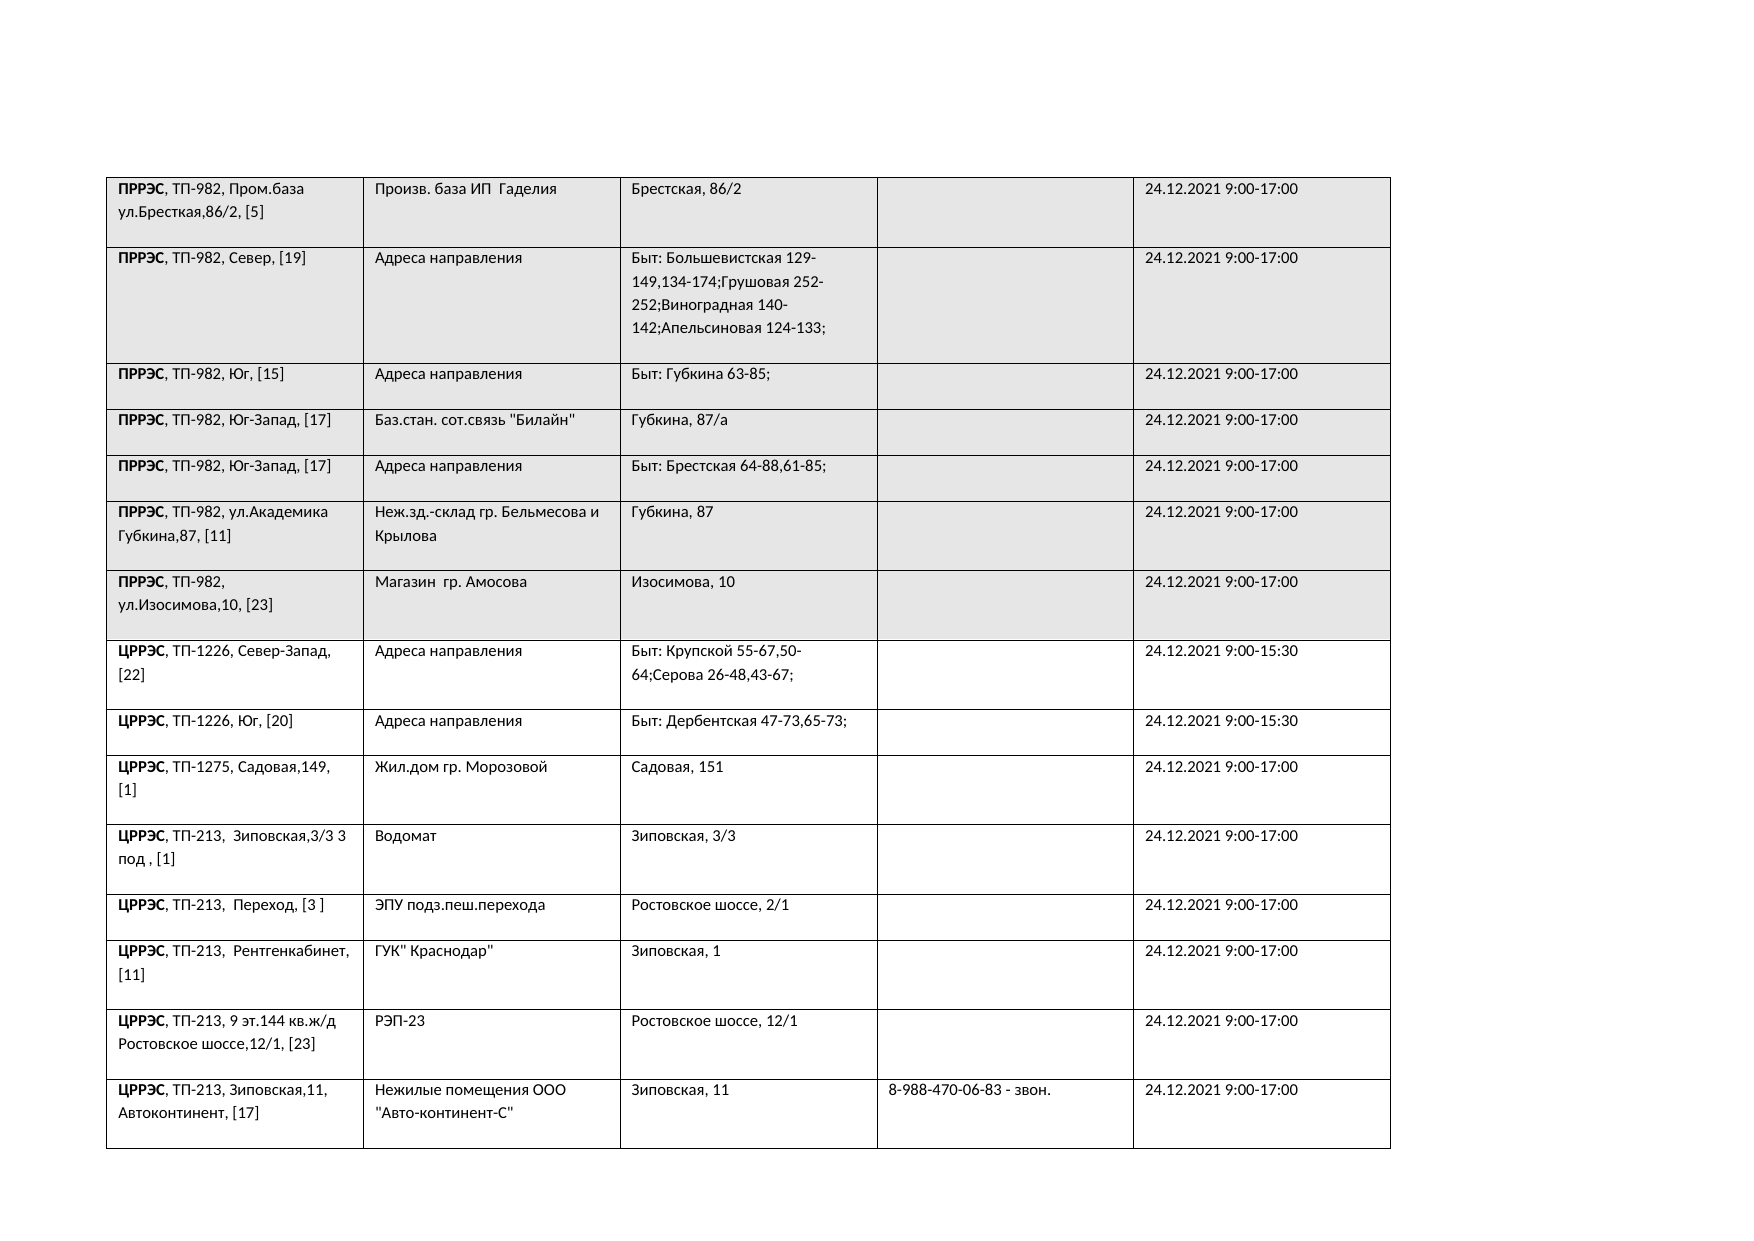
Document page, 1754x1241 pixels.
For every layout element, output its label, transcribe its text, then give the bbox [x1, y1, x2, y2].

table_cell Водомат [364, 825, 620, 894]
table_cell 24.12.2021 9:00-15:30 [1134, 710, 1390, 755]
table_cell Ростовское шоссе, 2/1 [621, 895, 877, 940]
table_cell 24.12.2021 9:00-17:00 [1134, 895, 1390, 940]
table_cell ЦРРЭС, ТП-213, Рентгенкабинет, [11] [107, 941, 363, 1009]
table_cell Брестская, 86/2 [621, 178, 877, 247]
table_cell [878, 895, 1133, 940]
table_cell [1134, 178, 1390, 247]
table_cell ЦРРЭС, ТП-1226, Север-Запад, [22] [107, 641, 363, 709]
table_cell Садовая, 151 [621, 756, 877, 824]
table_cell ЦРРЭС, ТП-213, 9 эт.144 кв.ж/д Ростовское шоссе,12/1, [23] [107, 1010, 363, 1078]
table_cell ЦРРЭС, ТП-1275, Садовая,149, [1] [107, 756, 363, 824]
table_cell ЦРРЭС, ТП-213, Зиповская,11, Автоконтинент, [17] [107, 1080, 363, 1148]
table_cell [1134, 1080, 1390, 1148]
table_cell Ростовское шоссе, 12/1 [621, 1010, 877, 1078]
table_cell [878, 941, 1133, 1009]
table_cell Неж.зд.-склад гр. Бельмесова и Крылова [364, 502, 620, 570]
table_cell Быт: Брестская 64-88,61-85; [621, 456, 877, 501]
table_cell Быт: Большевистская 129-149,134-174;Грушовая 252-252;Виноградная 140-142;Апельсиновая 124-133; [621, 248, 877, 363]
table_cell [878, 502, 1133, 570]
table_cell ГУК" Краснодар" [364, 941, 620, 1009]
table_cell [878, 710, 1133, 755]
table_cell ЦРРЭС, ТП-213, Зиповская,3/3 3 под , [1] [107, 825, 363, 894]
table_cell [878, 410, 1133, 455]
table_cell Адреса направления [364, 456, 620, 501]
table_cell Магазин гр. Амосова [364, 571, 620, 639]
table_cell [878, 1010, 1133, 1078]
table_cell ПРРЭС, ТП-982, ул.Академика Губкина,87, [11] [107, 502, 363, 570]
table_cell Адреса направления [364, 364, 620, 409]
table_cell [107, 178, 363, 247]
table_cell Быт: Губкина 63-85; [621, 364, 877, 409]
table_cell Изосимова, 10 [621, 571, 877, 639]
table_cell 24.12.2021 9:00-17:00 [1134, 756, 1390, 824]
table_cell Зиповская, 11 [621, 1080, 877, 1148]
table_cell Адреса направления [364, 248, 620, 363]
table_cell 24.12.2021 9:00-17:00 [1134, 364, 1390, 409]
table_cell 8-988-470-06-83 - звон. [878, 1080, 1133, 1148]
table_cell ЭПУ подз.пеш.перехода [364, 895, 620, 940]
table_cell ПРРЭС, ТП-982, Север, [19] [107, 248, 363, 363]
table_cell ЦРРЭС, ТП-213, Переход, [3 ] [107, 895, 363, 940]
table_cell Зиповская, 3/3 [621, 825, 877, 894]
table_cell 24.12.2021 9:00-17:00 [1134, 941, 1390, 1009]
table_cell [878, 364, 1133, 409]
table_cell Баз.стан. сот.связь "Билайн" [364, 410, 620, 455]
table_cell 24.12.2021 9:00-17:00 [1134, 571, 1390, 639]
table_cell Жил.дом гр. Морозовой [364, 756, 620, 824]
table_cell Произв. база ИП Гаделия [364, 178, 620, 247]
table_cell Адреса направления [364, 641, 620, 709]
table_cell [878, 756, 1133, 824]
table_cell Губкина, 87/а [621, 410, 877, 455]
table_cell 24.12.2021 9:00-17:00 [1134, 502, 1390, 570]
table_cell ПРРЭС, ТП-982, Юг-Запад, [17] [107, 456, 363, 501]
table_cell [878, 571, 1133, 639]
table_cell [878, 456, 1133, 501]
table_cell [878, 178, 1133, 247]
table_cell Зиповская, 1 [621, 941, 877, 1009]
table_cell 24.12.2021 9:00-17:00 [1134, 825, 1390, 894]
table_cell РЭП-23 [364, 1010, 620, 1078]
table_cell ПРРЭС, ТП-982, Юг-Запад, [17] [107, 410, 363, 455]
table_cell ПРРЭС, ТП-982, Юг, [15] [107, 364, 363, 409]
table_cell Быт: Дербентская 47-73,65-73; [621, 710, 877, 755]
table_cell ПРРЭС, ТП-982, ул.Изосимова,10, [23] [107, 571, 363, 639]
table_cell [878, 641, 1133, 709]
table_cell 24.12.2021 9:00-17:00 [1134, 410, 1390, 455]
table_cell Адреса направления [364, 710, 620, 755]
table_cell ЦРРЭС, ТП-1226, Юг, [20] [107, 710, 363, 755]
table_cell 24.12.2021 9:00-15:30 [1134, 641, 1390, 709]
table_cell Губкина, 87 [621, 502, 877, 570]
table_cell 24.12.2021 9:00-17:00 [1134, 456, 1390, 501]
table_cell [878, 825, 1133, 894]
table_cell 24.12.2021 9:00-17:00 [1134, 248, 1390, 363]
table_cell Быт: Крупской 55-67,50-64;Серова 26-48,43-67; [621, 641, 877, 709]
table_cell [878, 248, 1133, 363]
table_cell 24.12.2021 9:00-17:00 [1134, 1010, 1390, 1078]
table_cell Нежилые помещения ООО "Авто-континент-С" [364, 1080, 620, 1148]
